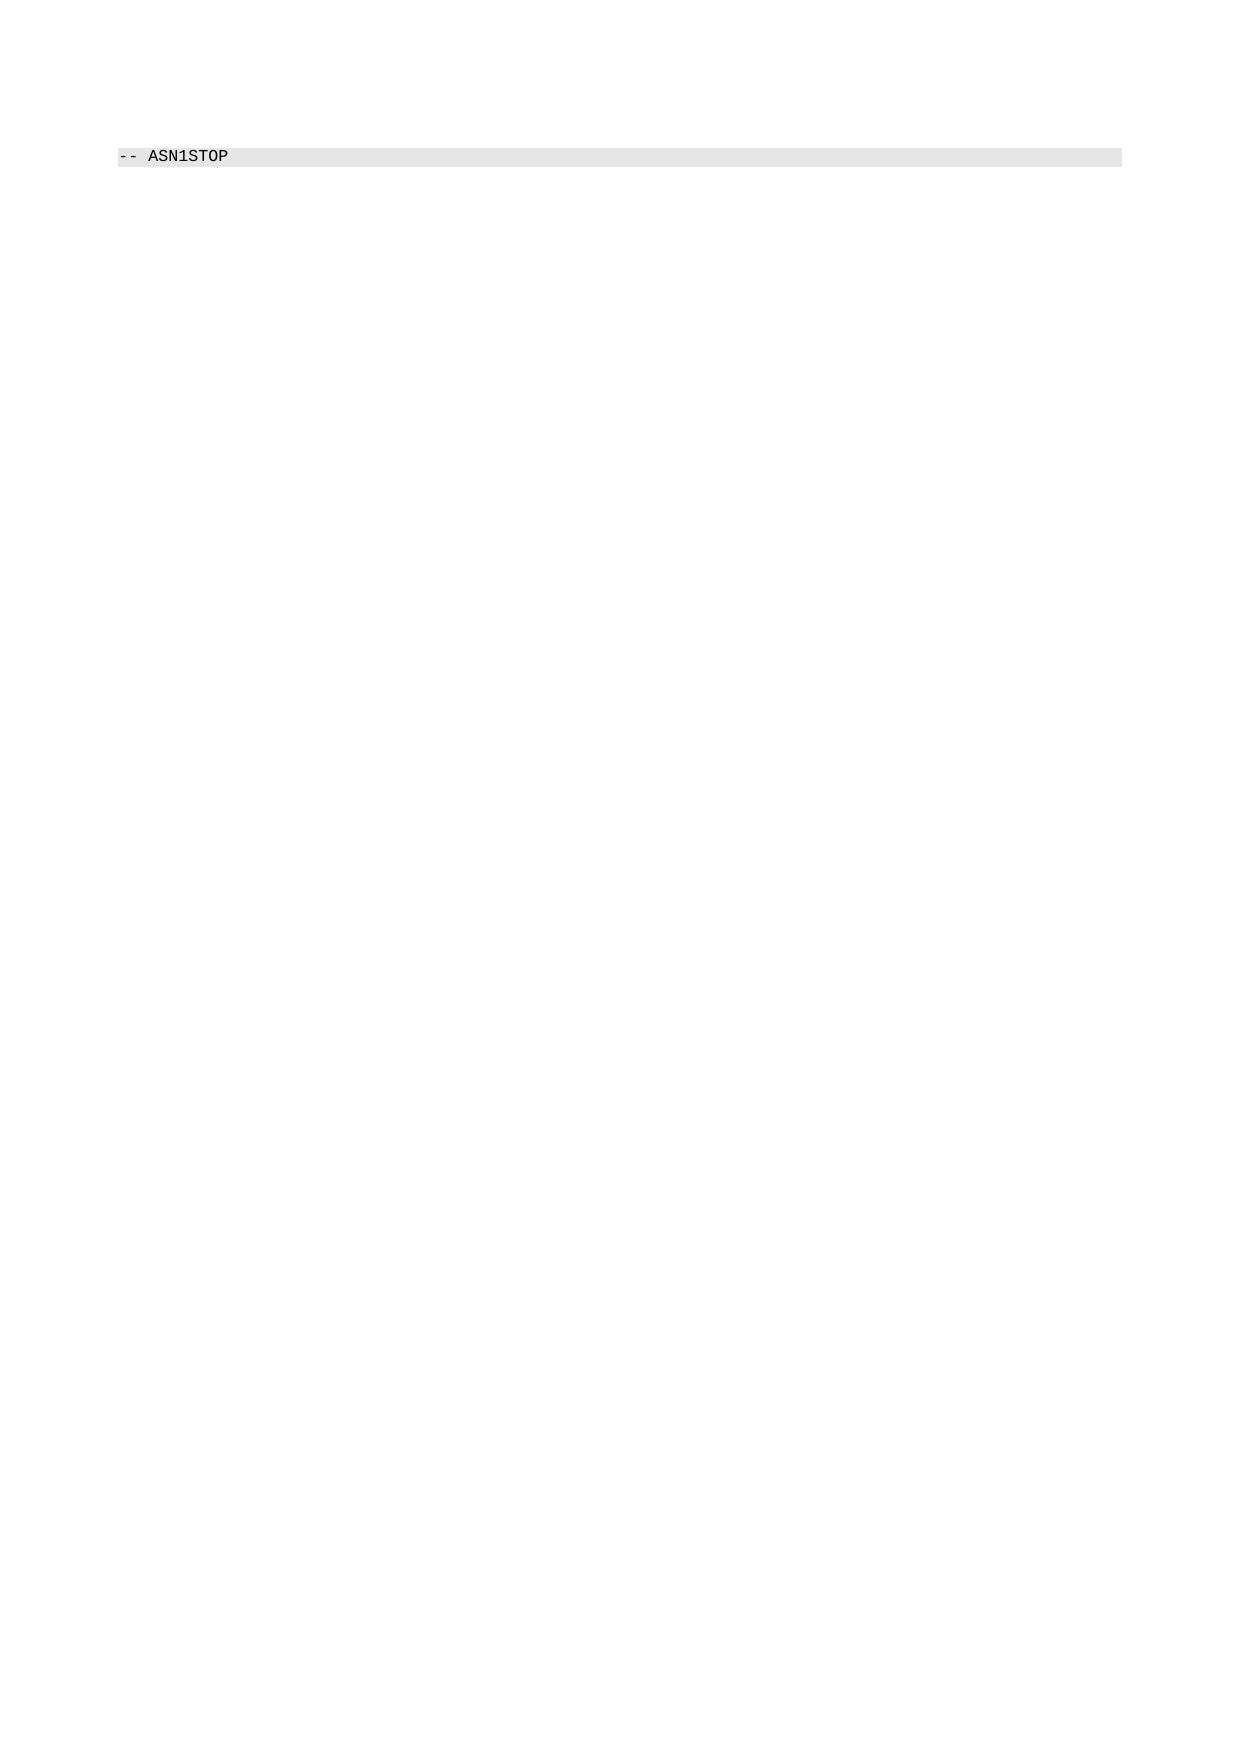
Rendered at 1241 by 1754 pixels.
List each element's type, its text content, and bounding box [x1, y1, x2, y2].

text -- ASN1STOP [118, 148, 1122, 167]
